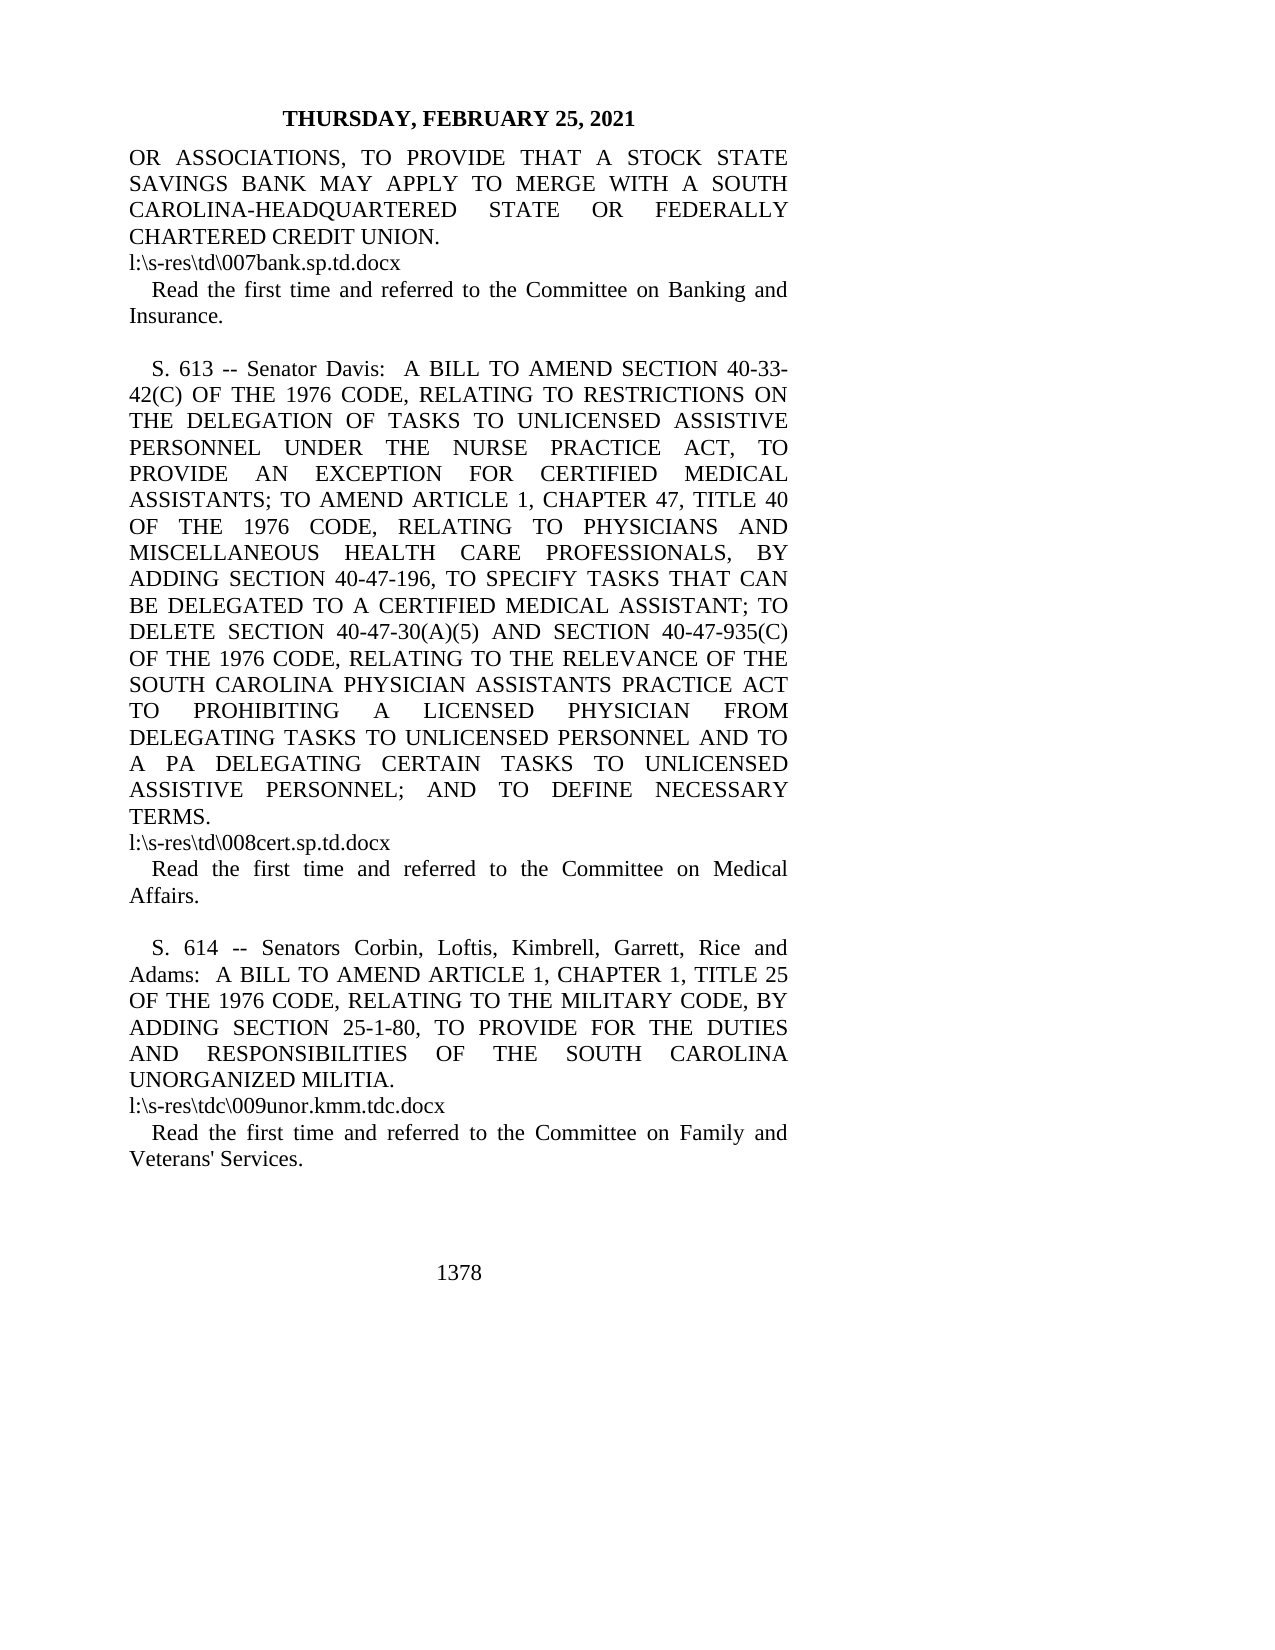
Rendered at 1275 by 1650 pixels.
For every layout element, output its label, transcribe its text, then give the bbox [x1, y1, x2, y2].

text l:\s-res\tdc\009unor.kmm.tdc.docx [129, 1093, 789, 1119]
text l:\s-res\td\007bank.sp.td.docx [129, 249, 789, 276]
text Read the first time and referred to the Committee on Medical Affairs. [129, 855, 789, 908]
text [129, 144, 789, 249]
text Read the first time and referred to the Committee on Banking and Insurance. [129, 276, 789, 328]
text Read the first time and referred to the Committee on Family and Veterans' Services. [129, 1119, 789, 1172]
text S. 613 -- Senator Davis: A BILL TO AMEND SECTION 40-33-42(C) OF THE 1976 CODE, RELATING TO RESTRICTIONS ON THE DELEGATION OF TASKS TO UNLICENSED ASSISTIVE PERSONNEL UNDER THE NURSE PRACTICE ACT, TO PROVIDE AN EXCEPTION FOR CERTIFIED MEDICAL ASSISTANTS; TO AMEND ARTICLE 1, CHAPTER 47, TITLE 40 OF THE 1976 CODE, RELATING TO PHYSICIANS AND MISCELLANEOUS HEALTH CARE PROFESSIONALS, BY ADDING SECTION 40-47-196, TO SPECIFY TASKS THAT CAN BE DELEGATED TO A CERTIFIED MEDICAL ASSISTANT; TO DELETE SECTION 40-47-30(A)(5) AND SECTION 40-47-935(C) OF THE 1976 CODE, RELATING TO THE RELEVANCE OF THE SOUTH CAROLINA PHYSICIAN ASSISTANTS PRACTICE ACT TO PROHIBITING A LICENSED PHYSICIAN FROM DELEGATING TASKS TO UNLICENSED PERSONNEL AND TO A PA DELEGATING CERTAIN TASKS TO UNLICENSED ASSISTIVE PERSONNEL; AND TO DEFINE NECESSARY TERMS. [129, 355, 789, 829]
text l:\s-res\td\008cert.sp.td.docx [129, 829, 789, 855]
text S. 614 -- Senators Corbin, Loftis, Kimbrell, Garrett, Rice and Adams: A BILL TO AMEND ARTICLE 1, CHAPTER 1, TITLE 25 OF THE 1976 CODE, RELATING TO THE MILITARY CODE, BY ADDING SECTION 25-1-80, TO PROVIDE FOR THE DUTIES AND RESPONSIBILITIES OF THE SOUTH CAROLINA UNORGANIZED MILITIA. [129, 934, 789, 1093]
